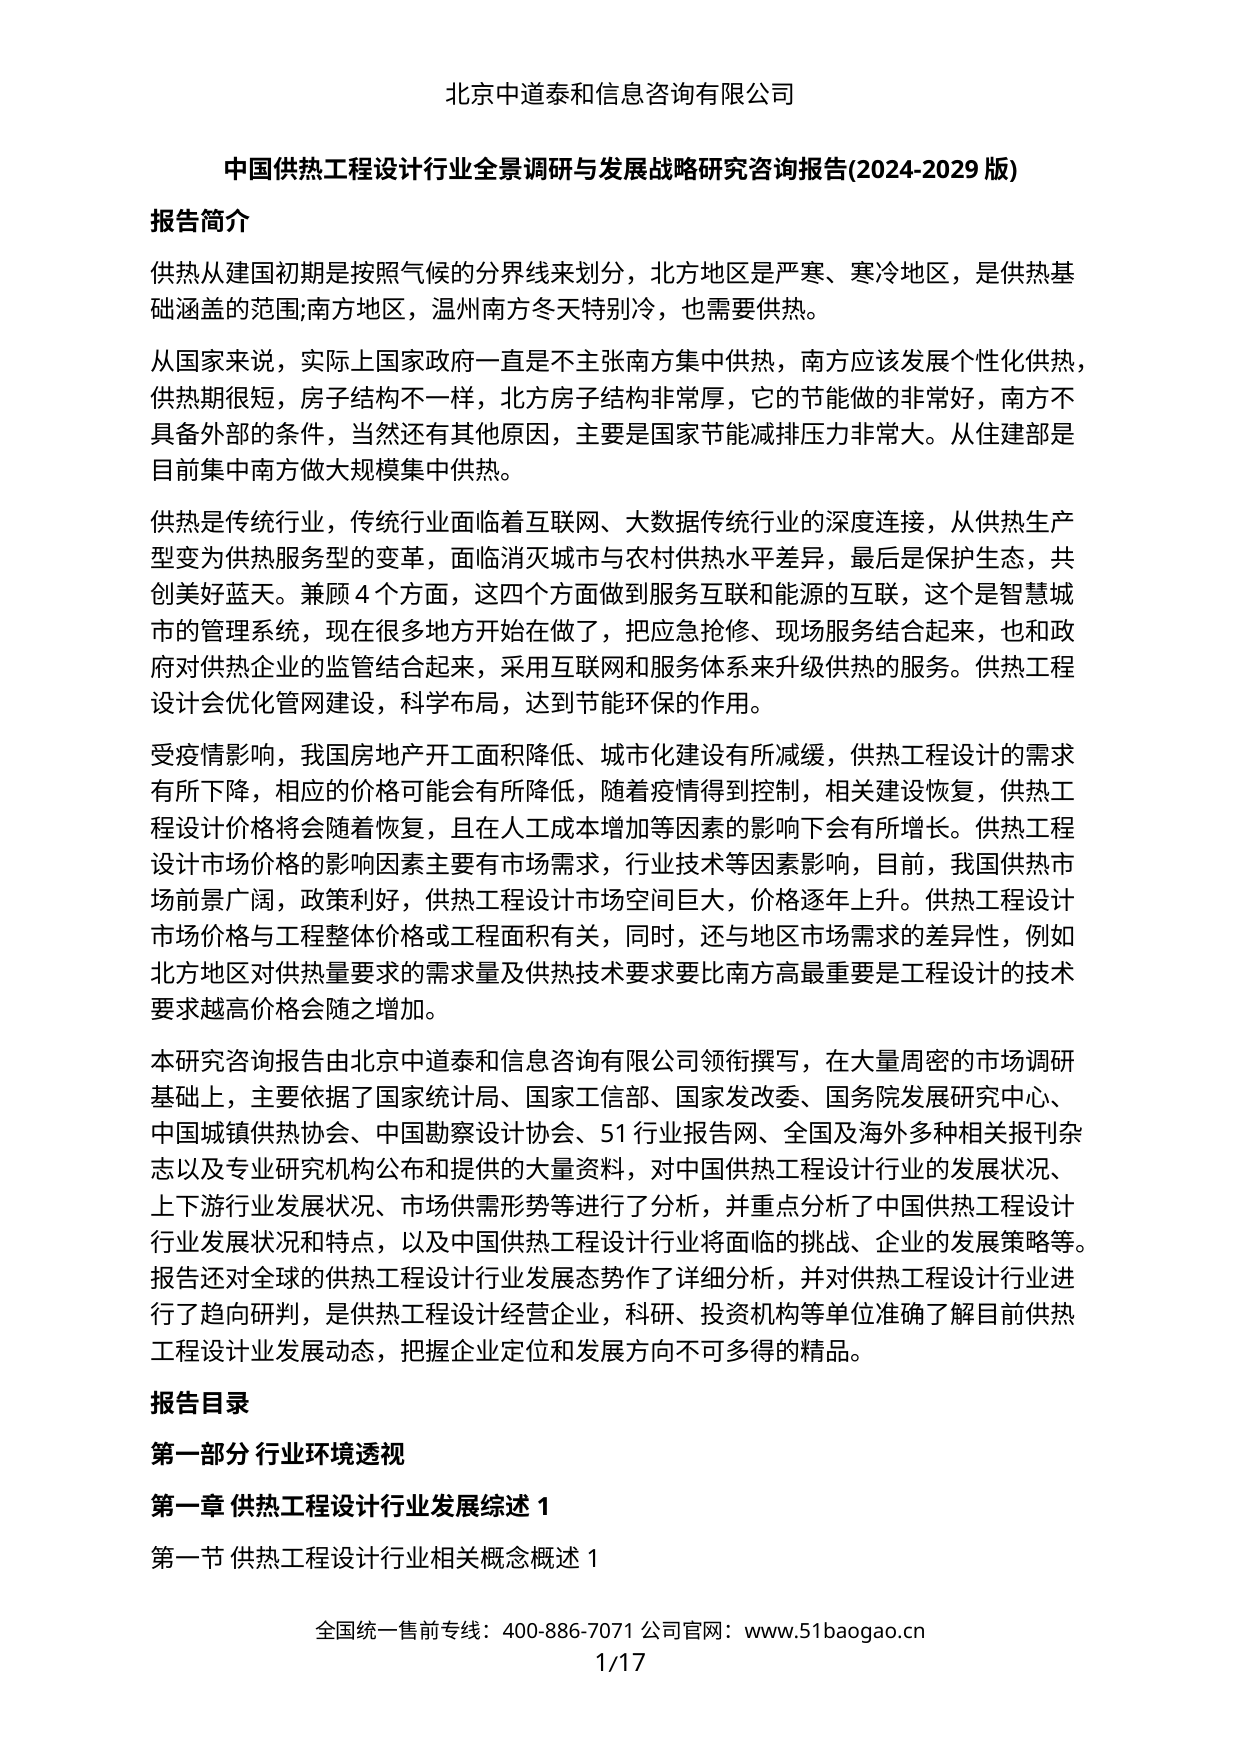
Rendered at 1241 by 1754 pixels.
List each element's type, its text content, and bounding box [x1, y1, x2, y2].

text 报告目录 [150, 1383, 1090, 1419]
text 本研究咨询报告由北京中道泰和信息咨询有限公司领衔撰写，在大量周密的市场调研基础上，主要依据了国家统计局、国家工信部、国家发改委、国务院发展研究中心、中国城镇供热协会、中国勘察设计协会、51行业报告网、全国及海外多种相关报刊杂志以及专业研究机构公布和提供的大量资料，对中国供热工程设计行业的发展状况、上下游行业发展状况、市场供需形势等进行了分析，并重点分析了中国供热工程设计行业发展状况和特点，以及中国供热工程设计行业将面临的挑战、企业的发展策略等。报告还对全球的供热工程设计行业发展态势作了详细分析，并对供热工程设计行业进行了趋向研判，是供热工程设计经营企业，科研、投资机构等单位准确了解目前供热工程设计业发展动态，把握企业定位和发展方向不可多得的精品。 [150, 1041, 1090, 1367]
text 第一部分 行业环境透视 [150, 1435, 1090, 1471]
text 受疫情影响，我国房地产开工面积降低、城市化建设有所减缓，供热工程设计的需求有所下降，相应的价格可能会有所降低，随着疫情得到控制，相关建设恢复，供热工程设计价格将会随着恢复，且在人工成本增加等因素的影响下会有所增长。供热工程设计市场价格的影响因素主要有市场需求，行业技术等因素影响，目前，我国供热市场前景广阔，政策利好，供热工程设计市场空间巨大，价格逐年上升。供热工程设计市场价格与工程整体价格或工程面积有关，同时，还与地区市场需求的差异性，例如北方地区对供热量要求的需求量及供热技术要求要比南方高最重要是工程设计的技术要求越高价格会随之增加。 [150, 736, 1090, 1026]
text 从国家来说，实际上国家政府一直是不主张南方集中供热，南方应该发展个性化供热，供热期很短，房子结构不一样，北方房子结构非常厚，它的节能做的非常好，南方不具备外部的条件，当然还有其他原因，主要是国家节能减排压力非常大。从住建部是目前集中南方做大规模集中供热。 [150, 342, 1090, 487]
text 第一章 供热工程设计行业发展综述 1 [150, 1487, 1090, 1523]
text 供热是传统行业，传统行业面临着互联网、大数据传统行业的深度连接，从供热生产型变为供热服务型的变革，面临消灭城市与农村供热水平差异，最后是保护生态，共创美好蓝天。兼顾4个方面，这四个方面做到服务互联和能源的互联，这个是智慧城市的管理系统，现在很多地方开始在做了，把应急抢修、现场服务结合起来，也和政府对供热企业的监管结合起来，采用互联网和服务体系来升级供热的服务。供热工程设计会优化管网建设，科学布局，达到节能环保的作用。 [150, 502, 1090, 720]
text 中国供热工程设计行业全景调研与发展战略研究咨询报告(2024-2029版) [150, 150, 1090, 186]
text 供热从建国初期是按照气候的分界线来划分，北方地区是严寒、寒冷地区，是供热基础涵盖的范围;南方地区，温州南方冬天特别冷，也需要供热。 [150, 254, 1090, 326]
text 第一节 供热工程设计行业相关概念概述 1 [150, 1539, 1090, 1575]
text 报告简介 [150, 202, 1090, 238]
